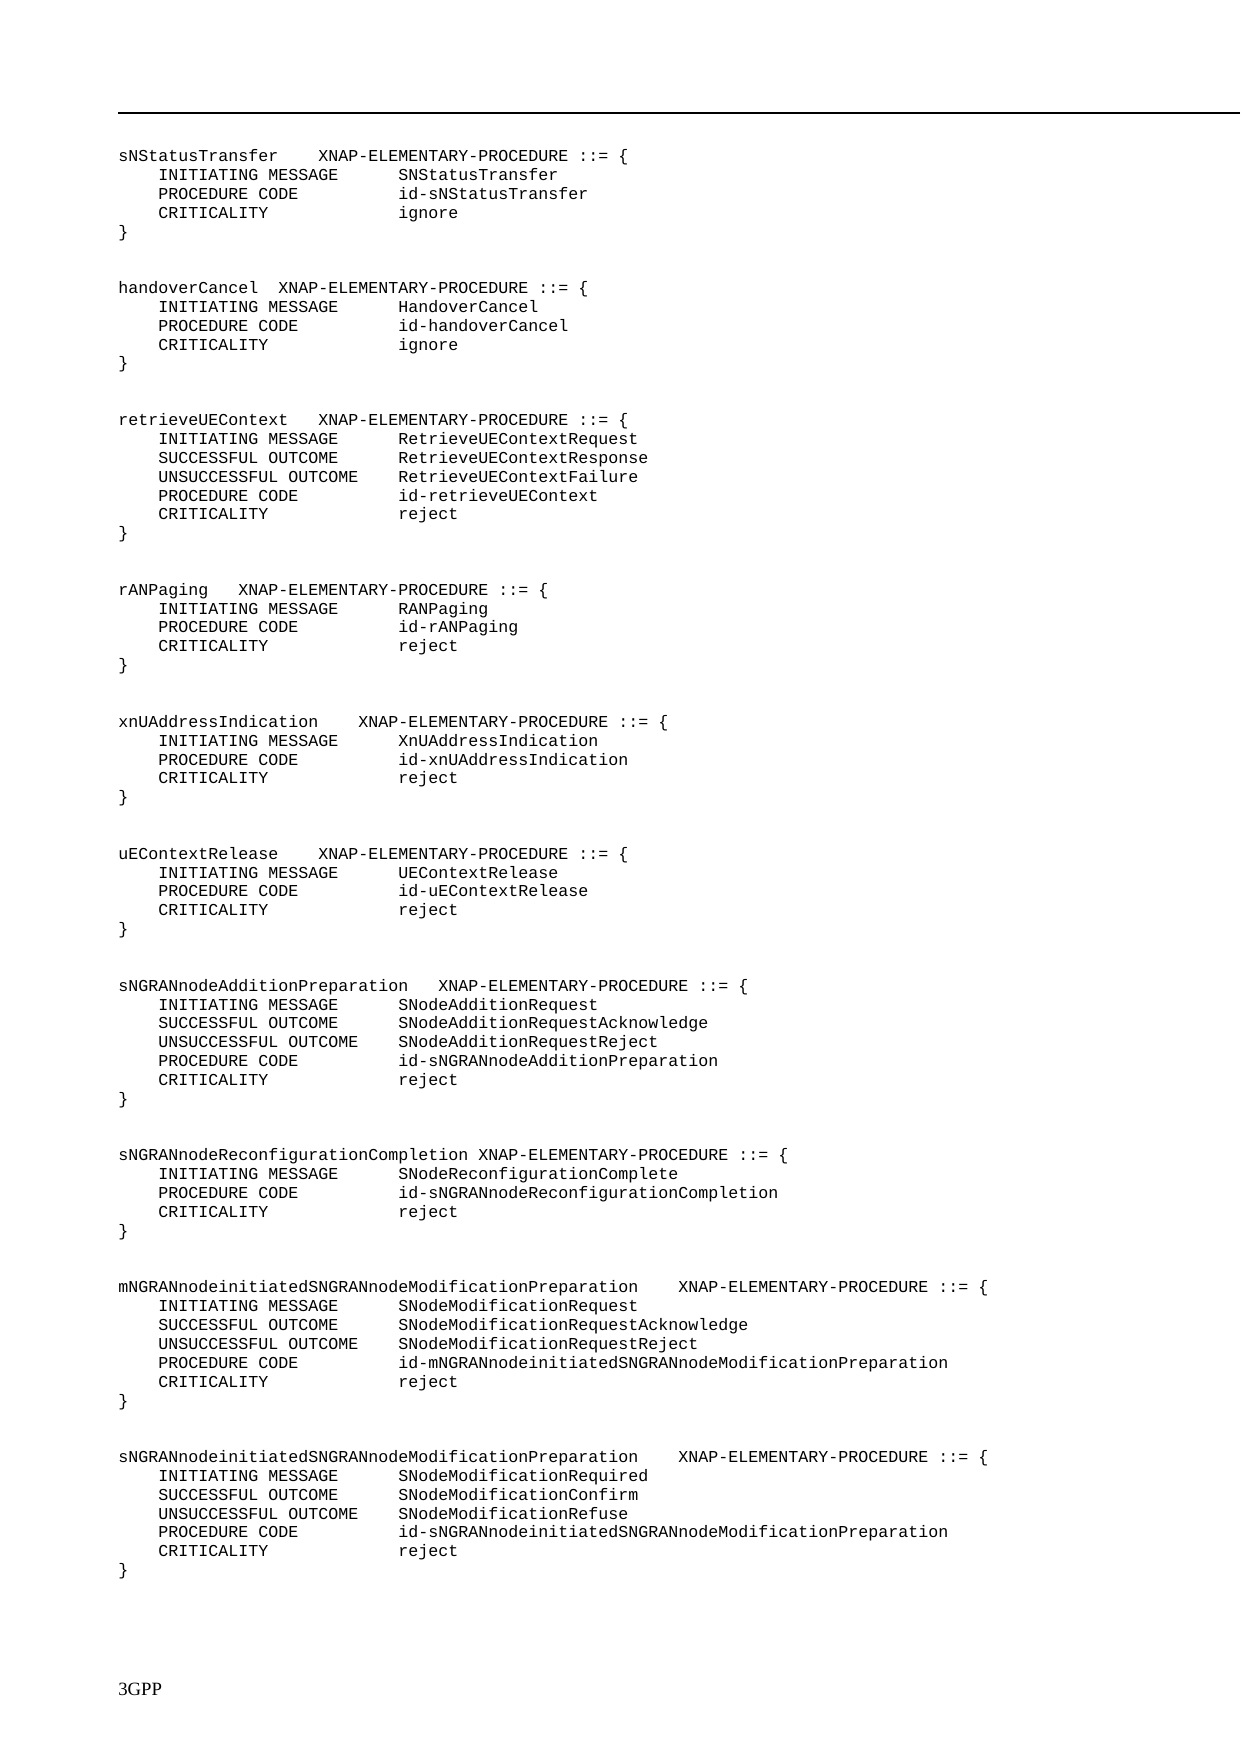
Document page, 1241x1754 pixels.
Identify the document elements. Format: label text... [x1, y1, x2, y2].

text CRITICALITY reject [118, 506, 1240, 525]
text } [118, 223, 1240, 242]
text UNSUCCESSFUL OUTCOME SNodeModificationRequestReject [118, 1336, 1240, 1354]
text rANPaging XNAP-ELEMENTARY-PROCEDURE ::= { [118, 581, 1240, 600]
text PROCEDURE CODE id-sNGRANnodeAdditionPreparation [118, 1053, 1240, 1072]
text PROCEDURE CODE id-retrieveUEContext [118, 487, 1240, 506]
text CRITICALITY reject [118, 770, 1240, 789]
text } [118, 657, 1240, 676]
text PROCEDURE CODE id-sNStatusTransfer [118, 185, 1240, 204]
text PROCEDURE CODE id-handoverCancel [118, 317, 1240, 336]
text CRITICALITY reject [118, 902, 1240, 921]
text CRITICALITY reject [118, 1373, 1240, 1392]
text uEContextRelease XNAP-ELEMENTARY-PROCEDURE ::= { [118, 845, 1240, 864]
text INITIATING MESSAGE SNodeAdditionRequest [118, 996, 1240, 1015]
text SUCCESSFUL OUTCOME SNodeModificationRequestAcknowledge [118, 1317, 1240, 1336]
text CRITICALITY reject [118, 1543, 1240, 1562]
text } [118, 525, 1240, 544]
text INITIATING MESSAGE RANPaging [118, 600, 1240, 619]
text PROCEDURE CODE id-sNGRANnodeinitiatedSNGRANnodeModificationPreparation [118, 1524, 1240, 1543]
text CRITICALITY reject [118, 1203, 1240, 1222]
text INITIATING MESSAGE HandoverCancel [118, 298, 1240, 317]
text UNSUCCESSFUL OUTCOME SNodeModificationRefuse [118, 1505, 1240, 1524]
text PROCEDURE CODE id-rANPaging [118, 619, 1240, 638]
text CRITICALITY ignore [118, 336, 1240, 355]
text INITIATING MESSAGE UEContextRelease [118, 864, 1240, 883]
text PROCEDURE CODE id-mNGRANnodeinitiatedSNGRANnodeModificationPreparation [118, 1354, 1240, 1373]
text INITIATING MESSAGE SNodeReconfigurationComplete [118, 1166, 1240, 1185]
text } [118, 789, 1240, 808]
text SUCCESSFUL OUTCOME RetrieveUEContextResponse [118, 449, 1240, 468]
text sNGRANnodeAdditionPreparation XNAP-ELEMENTARY-PROCEDURE ::= { [118, 977, 1240, 996]
text INITIATING MESSAGE SNodeModificationRequest [118, 1298, 1240, 1317]
text mNGRANnodeinitiatedSNGRANnodeModificationPreparation XNAP-ELEMENTARY-PROCEDURE ::= { [118, 1279, 1240, 1298]
text sNGRANnodeReconfigurationCompletion XNAP-ELEMENTARY-PROCEDURE ::= { [118, 1147, 1240, 1166]
text UNSUCCESSFUL OUTCOME SNodeAdditionRequestReject [118, 1034, 1240, 1053]
text } [118, 1222, 1240, 1241]
text INITIATING MESSAGE RetrieveUEContextRequest [118, 431, 1240, 449]
text } [118, 1562, 1240, 1581]
text sNGRANnodeinitiatedSNGRANnodeModificationPreparation XNAP-ELEMENTARY-PROCEDURE ::= { [118, 1449, 1240, 1467]
text PROCEDURE CODE id-sNGRANnodeReconfigurationCompletion [118, 1185, 1240, 1203]
text PROCEDURE CODE id-xnUAddressIndication [118, 751, 1240, 770]
text INITIATING MESSAGE SNStatusTransfer [118, 167, 1240, 185]
text SUCCESSFUL OUTCOME SNodeAdditionRequestAcknowledge [118, 1015, 1240, 1034]
text handoverCancel XNAP-ELEMENTARY-PROCEDURE ::= { [118, 280, 1240, 298]
text INITIATING MESSAGE SNodeModificationRequired [118, 1467, 1240, 1486]
text INITIATING MESSAGE XnUAddressIndication [118, 732, 1240, 751]
text xnUAddressIndication XNAP-ELEMENTARY-PROCEDURE ::= { [118, 713, 1240, 732]
text } [118, 1090, 1240, 1109]
text CRITICALITY reject [118, 638, 1240, 657]
text } [118, 1392, 1240, 1411]
text CRITICALITY reject [118, 1072, 1240, 1090]
text PROCEDURE CODE id-uEContextRelease [118, 883, 1240, 902]
text UNSUCCESSFUL OUTCOME RetrieveUEContextFailure [118, 468, 1240, 487]
text retrieveUEContext XNAP-ELEMENTARY-PROCEDURE ::= { [118, 412, 1240, 431]
text SUCCESSFUL OUTCOME SNodeModificationConfirm [118, 1486, 1240, 1505]
text CRITICALITY ignore [118, 204, 1240, 223]
text } [118, 921, 1240, 939]
text } [118, 355, 1240, 374]
text sNStatusTransfer XNAP-ELEMENTARY-PROCEDURE ::= { [118, 148, 1240, 167]
